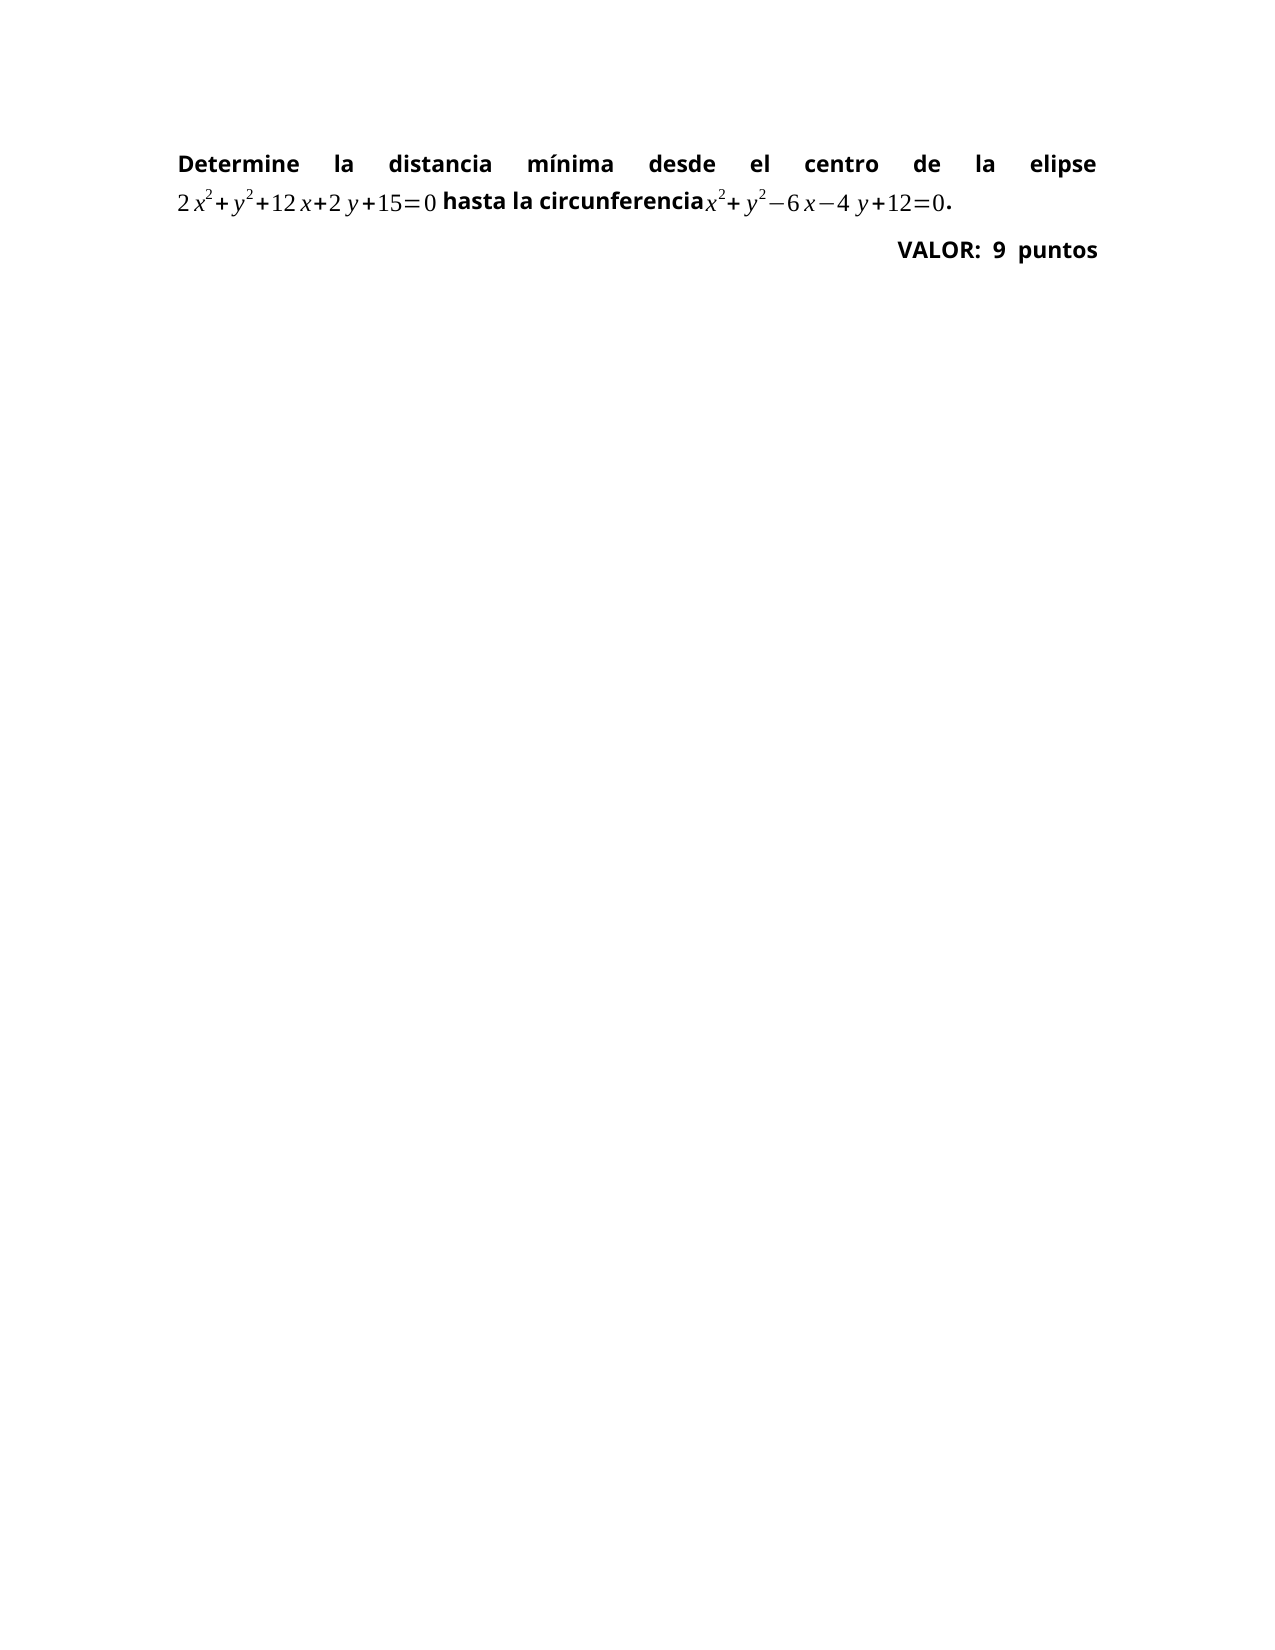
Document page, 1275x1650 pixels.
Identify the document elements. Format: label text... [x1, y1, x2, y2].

text Determine la distancia mínima desde el centro de la elipse hasta la circunferencia. [177, 148, 1098, 216]
text VALOR: 9 puntos [177, 234, 1098, 266]
